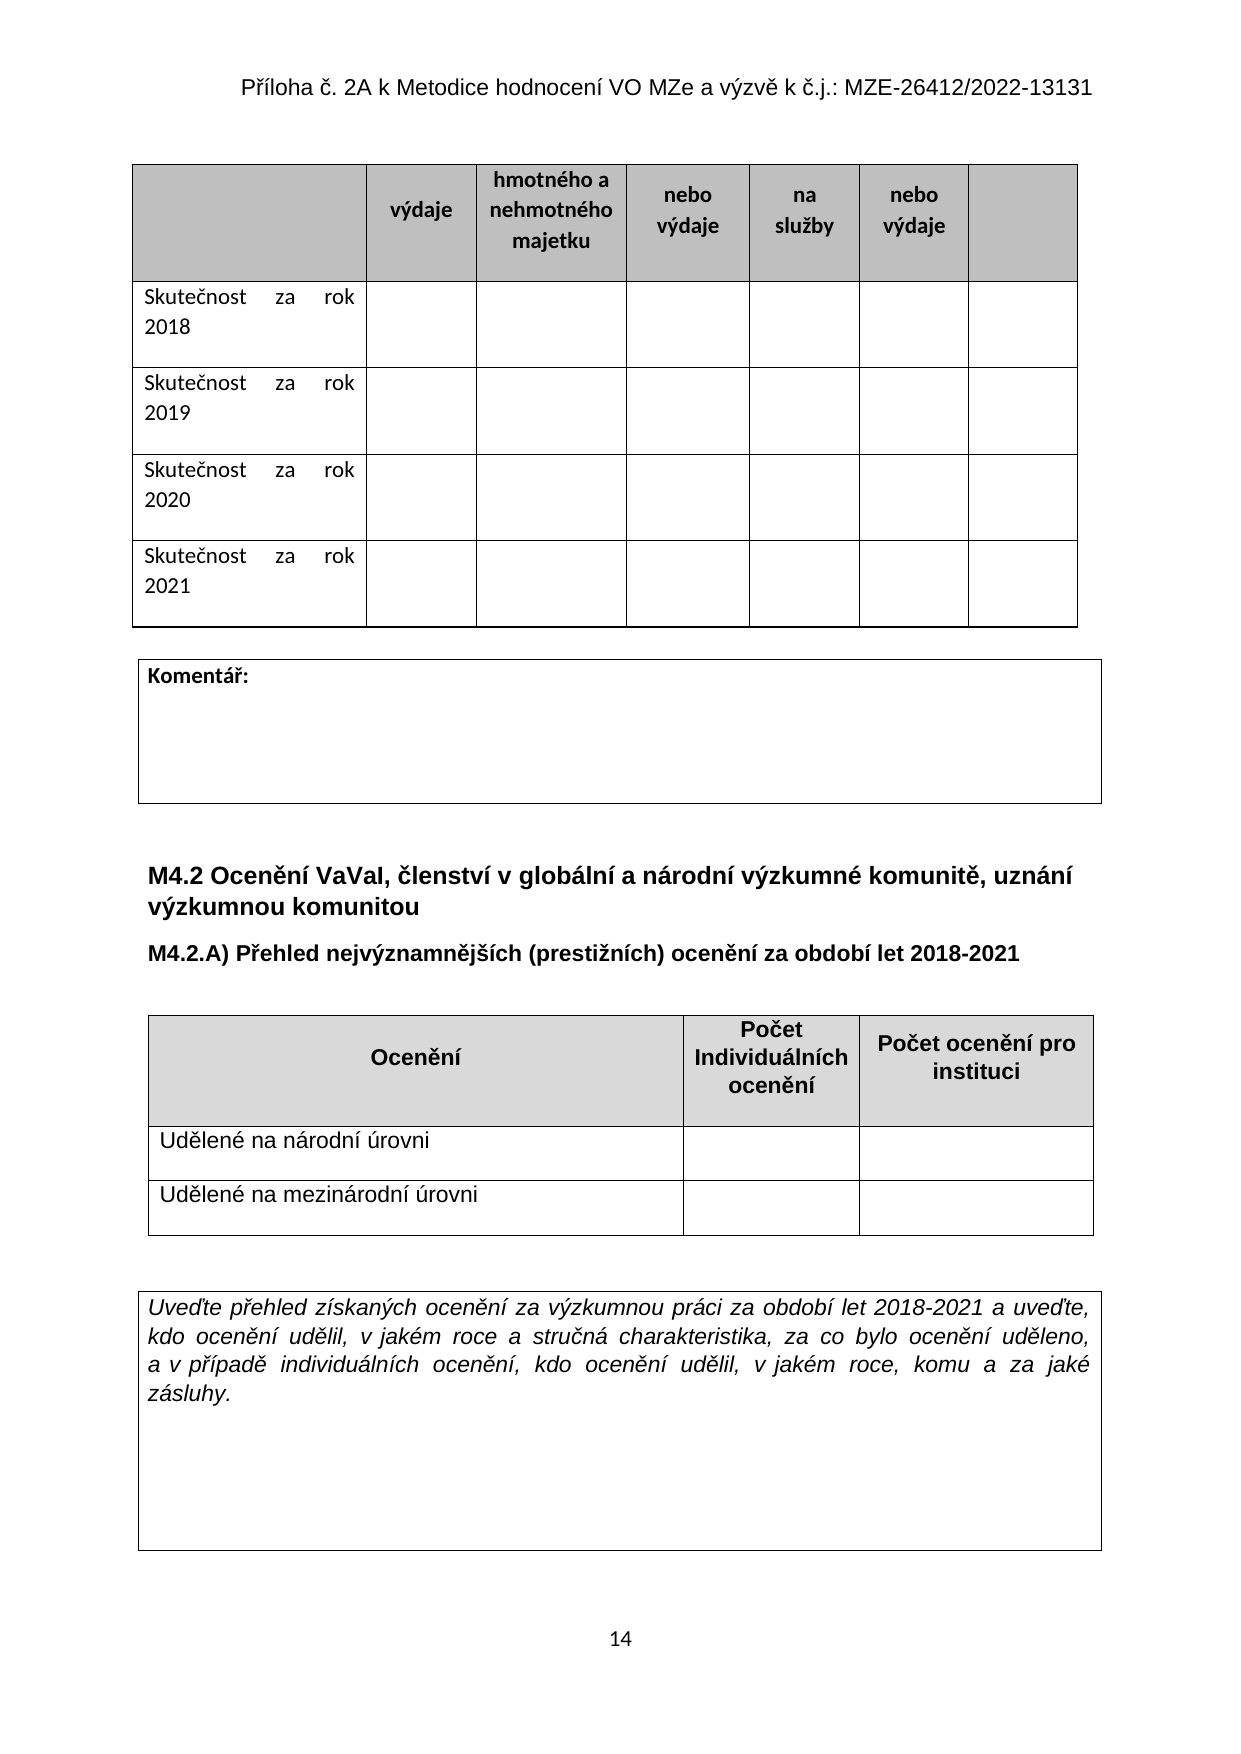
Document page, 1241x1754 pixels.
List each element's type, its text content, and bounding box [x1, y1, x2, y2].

table_cell [969, 368, 1077, 454]
table_cell [969, 282, 1077, 367]
text Uveďte přehled získaných ocenění za výzkumnou práci za období let 2018-2021 a uveďte, kdo ocenění udělil, v jakém roce a stručná charakteristika, za co bylo ocenění uděleno, a v případě individuálních ocenění, kdo ocenění udělil, v jakém roce, komu a za jaké zásluhy. [139, 1292, 1101, 1406]
table_cell [860, 1181, 1093, 1235]
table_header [750, 165, 859, 281]
table_cell [477, 541, 626, 626]
table_cell [860, 368, 968, 454]
table_cell [860, 282, 968, 367]
table_cell [684, 1127, 859, 1180]
table_cell Skutečnost za rok 2018 [133, 282, 366, 367]
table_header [477, 165, 626, 281]
table_cell [367, 541, 476, 626]
table_cell Skutečnost za rok 2020 [133, 455, 366, 540]
table_header [133, 165, 366, 281]
table_cell Udělené na národní úrovni [149, 1127, 683, 1180]
table_cell [477, 282, 626, 367]
table_header CELKEM [969, 165, 1077, 281]
table_cell [477, 455, 626, 540]
table_cell Skutečnost za rok 2021 [133, 541, 366, 626]
table_header Počet ocenění pro instituci [860, 1016, 1093, 1126]
table_cell [860, 1127, 1093, 1180]
table_cell Udělené na mezinárodní úrovni [149, 1181, 683, 1235]
table_cell [367, 282, 476, 367]
table_cell Skutečnost za rok 2019 [133, 368, 366, 454]
subtitle M4.2.A) Přehled nejvýznamnějších (prestižních) ocenění za období let 2018-2021 [148, 940, 1093, 966]
table_cell [477, 368, 626, 454]
subtitle M4.2 Ocenění VaVaI, členství v globální a národní výzkumné komunitě, uznání výzkumnou komunitou [148, 861, 1093, 921]
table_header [367, 165, 476, 281]
table_cell [750, 368, 859, 454]
table_cell [750, 541, 859, 626]
table_cell [367, 368, 476, 454]
table_cell [627, 368, 749, 454]
table_cell [750, 282, 859, 367]
table_cell [969, 541, 1077, 626]
table_cell [860, 455, 968, 540]
table_header Počet Individuálních ocenění [684, 1016, 859, 1126]
table_cell [627, 282, 749, 367]
table_cell [969, 455, 1077, 540]
table_cell [627, 455, 749, 540]
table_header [627, 165, 749, 281]
table_cell [627, 541, 749, 626]
table_cell [860, 541, 968, 626]
table_cell [367, 455, 476, 540]
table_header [860, 165, 968, 281]
table_cell [684, 1181, 859, 1235]
table_cell [750, 455, 859, 540]
table_header Ocenění [149, 1016, 683, 1126]
text Komentář: [139, 660, 1101, 689]
